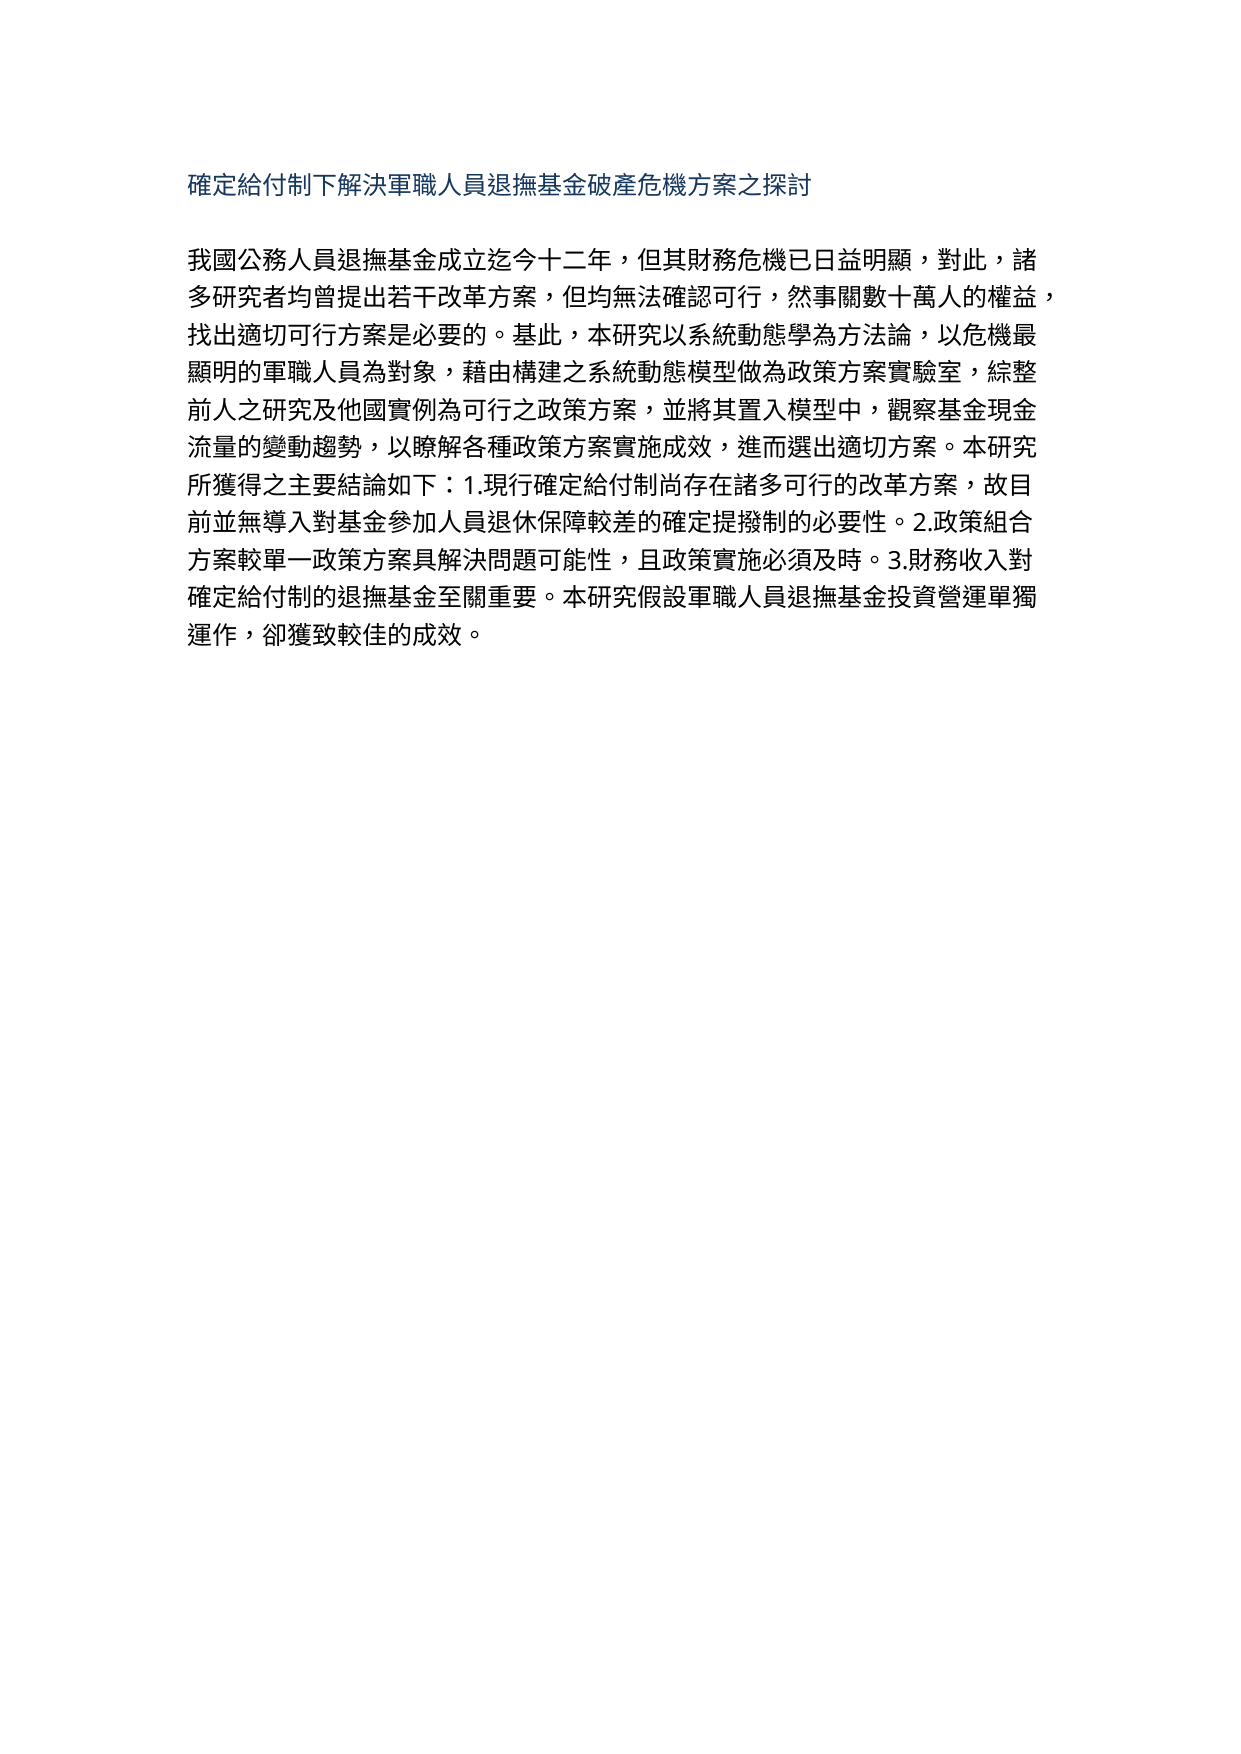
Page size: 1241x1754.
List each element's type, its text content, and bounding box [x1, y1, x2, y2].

text 我國公務人員退撫基金成立迄今十二年，但其財務危機已日益明顯，對此，諸多研究者均曾提出若干改革方案，但均無法確認可行，然事關數十萬人的權益，找出適切可行方案是必要的。基此，本研究以系統動態學為方法論，以危機最顯明的軍職人員為對象，藉由構建之系統動態模型做為政策方案實驗室，綜整前人之研究及他國實例為可行之政策方案，並將其置入模型中，觀察基金現金流量的變動趨勢，以瞭解各種政策方案實施成效，進而選出適切方案。本研究所獲得之主要結論如下：1.現行確定給付制尚存在諸多可行的改革方案，故目前並無導入對基金參加人員退休保障較差的確定提撥制的必要性。2.政策組合方案較單一政策方案具解決問題可能性，且政策實施必須及時。3.財務收入對確定給付制的退撫基金至關重要。本研究假設軍職人員退撫基金投資營運單獨運作，卻獲致較佳的成效。 [187, 239, 1053, 652]
text 確定給付制下解決軍職人員退撫基金破產危機方案之探討 [187, 164, 1053, 202]
